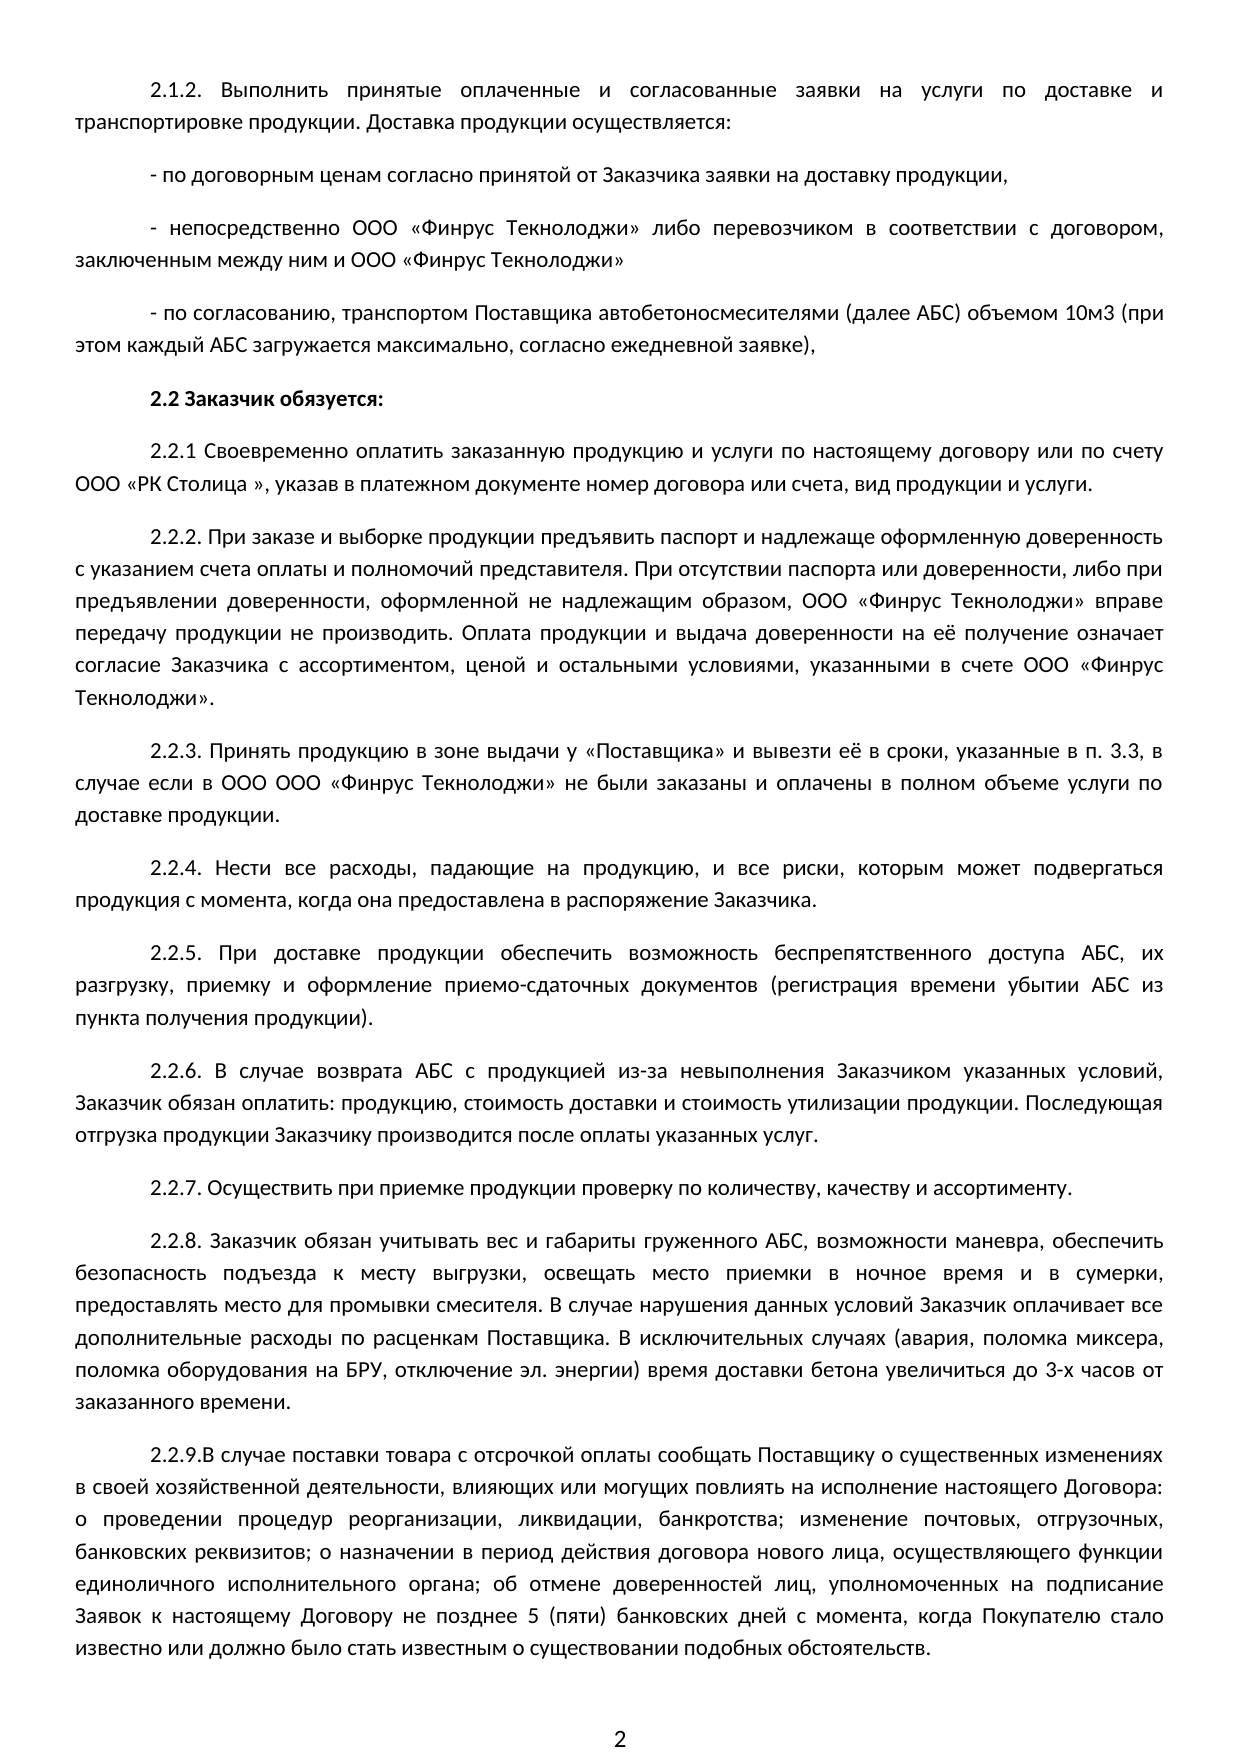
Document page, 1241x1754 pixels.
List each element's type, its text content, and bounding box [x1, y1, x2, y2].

text 2.2 Заказчик обязуется: [75, 384, 1165, 412]
text 2.1.2. Выполнить принятые оплаченные и согласованные заявки на услуги по доставке и транспортировке продукции. Доставка продукции осуществляется: [75, 75, 1165, 135]
text 2.2.1 Своевременно оплатить заказанную продукцию и услуги по настоящему договору или по счету ООО «РК Столица », указав в платежном документе номер договора или счета, вид продукции и услуги. [75, 437, 1165, 497]
text 2.2.4. Нести все расходы, падающие на продукцию, и все риски, которым может подвергаться продукция с момента, когда она предоставлена в распоряжение Заказчика. [75, 853, 1165, 913]
text 2.2.6. В случае возврата АБС с продукцией из-за невыполнения Заказчиком указанных условий, Заказчик обязан оплатить: продукцию, стоимость доставки и стоимость утилизации продукции. Последующая отгрузка продукции Заказчику производится после оплаты указанных услуг. [75, 1056, 1165, 1148]
text - по договорным ценам согласно принятой от Заказчика заявки на доставку продукции, [75, 160, 1165, 188]
text - по согласованию, транспортом Поставщика автобетоносмесителями (далее АБС) объемом 10м3 (при этом каждый АБС загружается максимально, согласно ежедневной заявке), [75, 298, 1165, 359]
text 2.2.5. При доставке продукции обеспечить возможность беспрепятственного доступа АБС, их разгрузку, приемку и оформление приемо-сдаточных документов (регистрация времени убытии АБС из пункта получения продукции). [75, 938, 1165, 1031]
text 2.2.2. При заказе и выборке продукции предъявить паспорт и надлежаще оформленную доверенность с указанием счета оплаты и полномочий представителя. При отсутствии паспорта или доверенности, либо при предъявлении доверенности, оформленной не надлежащим образом, ООО «Финрус Текнолоджи» вправе передачу продукции не производить. Оплата продукции и выдача доверенности на её получение означает согласие Заказчика с ассортиментом, ценой и остальными условиями, указанными в счете ООО «Финрус Текнолоджи». [75, 522, 1165, 711]
text 2.2.8. Заказчик обязан учитывать вес и габариты груженного АБС, возможности маневра, обеспечить безопасность подъезда к месту выгрузки, освещать место приемки в ночное время и в сумерки, предоставлять место для промывки смесителя. В случае нарушения данных условий Заказчик оплачивает все дополнительные расходы по расценкам Поставщика. В исключительных случаях (авария, поломка миксера, поломка оборудования на БРУ, отключение эл. энергии) время доставки бетона увеличиться до 3-х часов от заказанного времени. [75, 1226, 1165, 1415]
text 2.2.9.В случае поставки товара с отсрочкой оплаты сообщать Поставщику о существенных изменениях в своей хозяйственной деятельности, влияющих или могущих повлиять на исполнение настоящего Договора: о проведении процедур реорганизации, ликвидации, банкротства; изменение почтовых, отгрузочных, банковских реквизитов; о назначении в период действия договора нового лица, осуществляющего функции единоличного исполнительного органа; об отмене доверенностей лиц, уполномоченных на подписание Заявок к настоящему Договору не позднее 5 (пяти) банковских дней с момента, когда Покупателю стало известно или должно было стать известным о существовании подобных обстоятельств. [75, 1440, 1165, 1661]
text - непосредственно ООО «Финрус Текнолоджи» либо перевозчиком в соответствии с договором, заключенным между ним и ООО «Финрус Текнолоджи» [75, 213, 1165, 273]
text 2.2.7. Осуществить при приемке продукции проверку по количеству, качеству и ассортименту. [75, 1173, 1165, 1201]
text 2.2.3. Принять продукцию в зоне выдачи у «Поставщика» и вывезти её в сроки, указанные в п. 3.3, в случае если в ООО ООО «Финрус Текнолоджи» не были заказаны и оплачены в полном объеме услуги по доставке продукции. [75, 736, 1165, 828]
